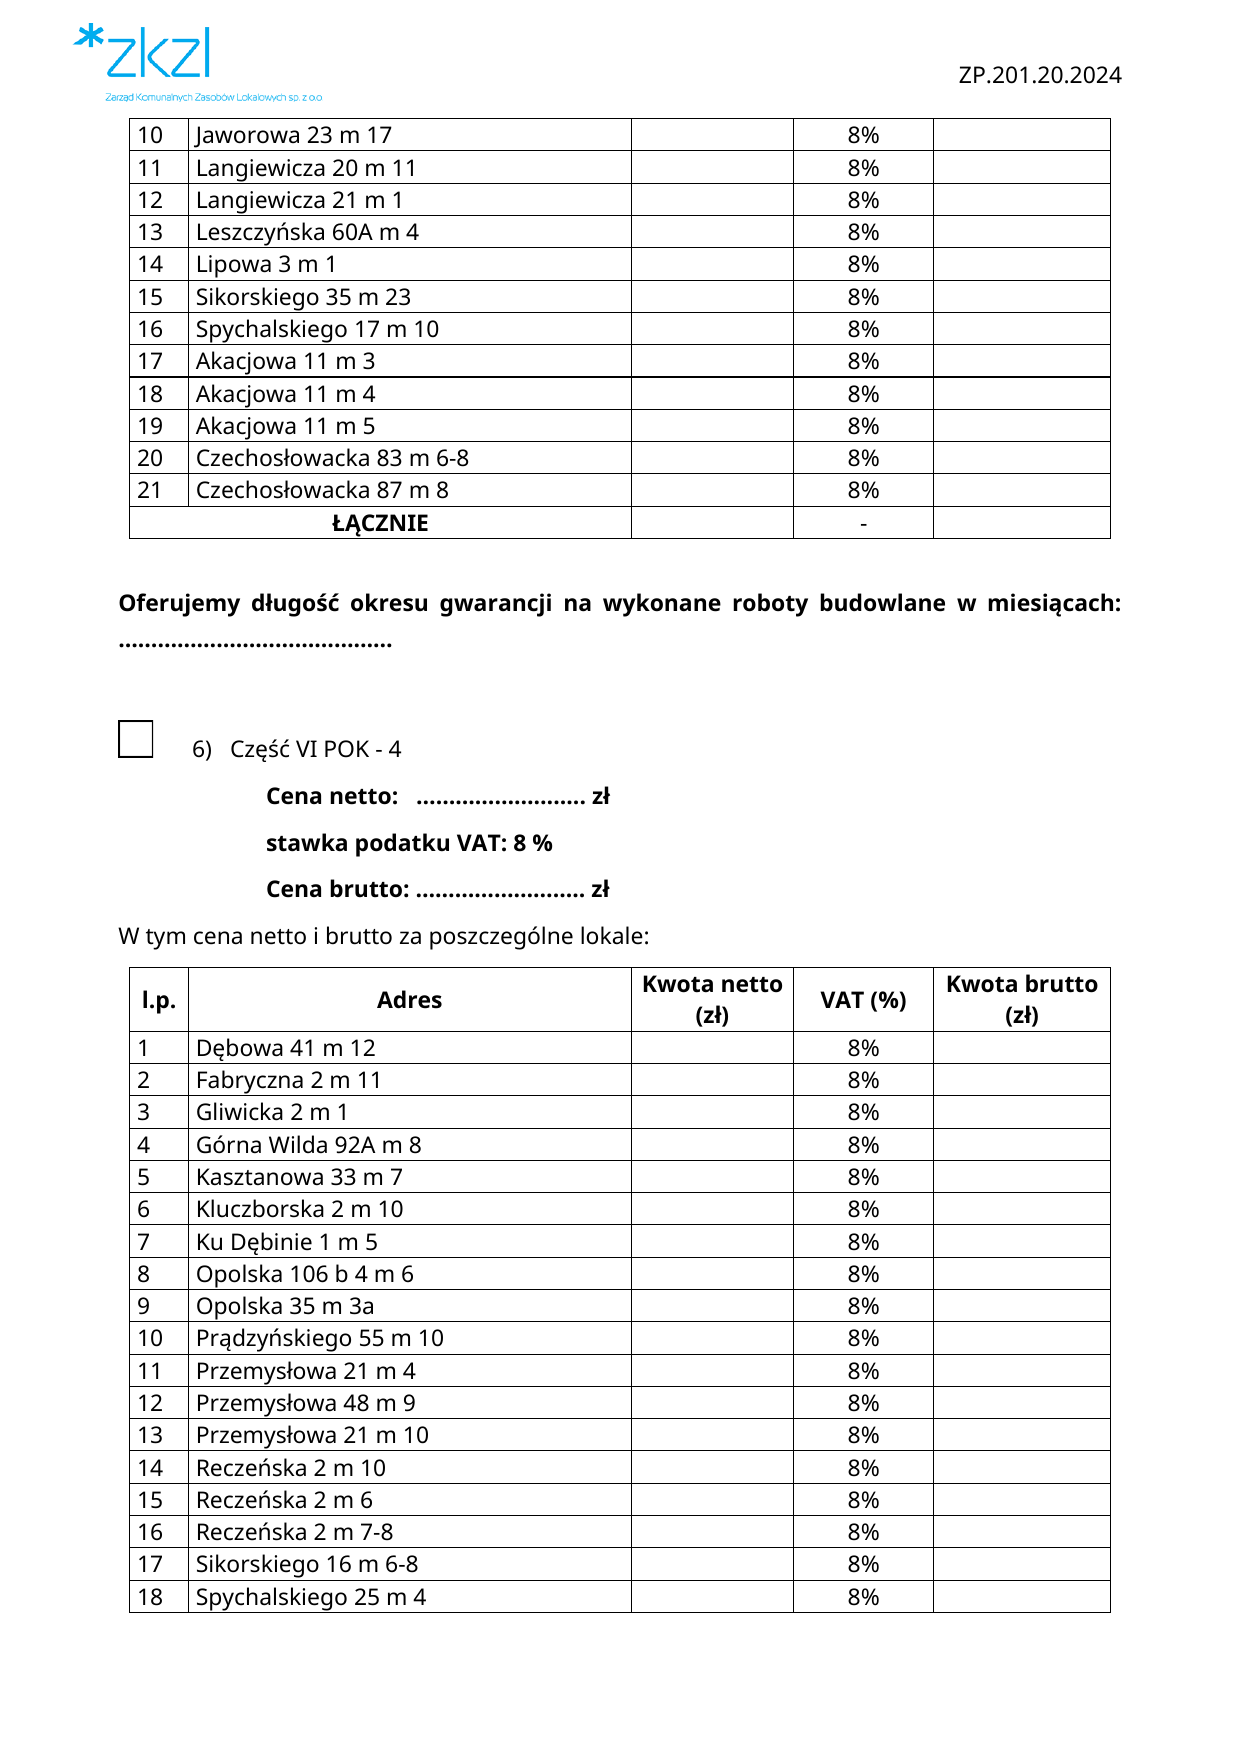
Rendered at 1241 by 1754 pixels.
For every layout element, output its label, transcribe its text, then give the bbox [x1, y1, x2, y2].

table_cell [632, 1032, 793, 1063]
table_cell 8% [794, 216, 933, 247]
table_cell [632, 1484, 793, 1515]
table_cell [632, 1096, 793, 1127]
table_header Kwota netto (zł) [632, 968, 793, 1031]
table_cell Górna Wilda 92A m 8 [189, 1129, 631, 1160]
table_cell [934, 442, 1110, 473]
table_cell [934, 1451, 1110, 1483]
table_cell 8% [794, 1096, 933, 1127]
table_cell Langiewicza 20 m 11 [189, 151, 631, 183]
table_cell [934, 151, 1110, 183]
table_cell Kasztanowa 33 m 7 [189, 1161, 631, 1192]
table_cell 10 [130, 119, 188, 150]
table_cell [632, 1419, 793, 1450]
table_cell [934, 313, 1110, 344]
table_cell 15 [130, 281, 188, 312]
table_cell [934, 1290, 1110, 1321]
table_cell [934, 1355, 1110, 1386]
table_cell 13 [130, 1419, 188, 1450]
table_cell 10 [130, 1322, 188, 1353]
table_cell [632, 378, 793, 409]
table_cell 8% [794, 119, 933, 150]
table_cell 3 [130, 1096, 188, 1127]
table_cell Dębowa 41 m 12 [189, 1032, 631, 1063]
table_header Kwota brutto (zł) [934, 968, 1110, 1031]
table_cell 8% [794, 1419, 933, 1450]
table_cell Kluczborska 2 m 10 [189, 1193, 631, 1224]
table_cell [632, 1064, 793, 1095]
table_cell [632, 1258, 793, 1289]
table_cell Jaworowa 23 m 17 [189, 119, 631, 150]
table_cell Akacjowa 11 m 4 [189, 378, 631, 409]
table_cell [934, 1548, 1110, 1579]
table_cell 8% [794, 1451, 933, 1483]
table_cell [632, 1581, 793, 1612]
table_cell [934, 1581, 1110, 1612]
table_cell [934, 1193, 1110, 1224]
table_cell [632, 1225, 793, 1257]
table_cell [632, 1451, 793, 1483]
picture [118, 720, 154, 758]
table_cell 8% [794, 1129, 933, 1160]
text Cena brutto: …………………..... zł [118, 873, 1122, 904]
table_cell [934, 507, 1110, 538]
table_cell - [794, 507, 933, 538]
table_cell 8% [794, 1581, 933, 1612]
table_cell [934, 378, 1110, 409]
table_cell [632, 1129, 793, 1160]
table_cell [632, 281, 793, 312]
table_cell Ku Dębinie 1 m 5 [189, 1225, 631, 1257]
table_cell [934, 1484, 1110, 1515]
table_cell 6 [130, 1193, 188, 1224]
table_cell 8% [794, 281, 933, 312]
table_cell 15 [130, 1484, 188, 1515]
table_cell [632, 119, 793, 150]
table_cell Opolska 35 m 3a [189, 1290, 631, 1321]
table_cell [934, 410, 1110, 441]
table_cell 8% [794, 442, 933, 473]
table_cell 16 [130, 313, 188, 344]
table_cell Spychalskiego 17 m 10 [189, 313, 631, 344]
table_cell [632, 1161, 793, 1192]
table_cell Leszczyńska 60A m 4 [189, 216, 631, 247]
text 6) Część VI POK - 4 [118, 720, 1122, 764]
table_cell 12 [130, 184, 188, 215]
table_cell 14 [130, 248, 188, 279]
table_cell Czechosłowacka 83 m 6-8 [189, 442, 631, 473]
table_cell Opolska 106 b 4 m 6 [189, 1258, 631, 1289]
table_cell 17 [130, 1548, 188, 1579]
table_cell 8 [130, 1258, 188, 1289]
table_cell 8% [794, 1484, 933, 1515]
table_cell 21 [130, 474, 188, 506]
table_cell [632, 248, 793, 279]
table_cell [632, 1548, 793, 1579]
table_cell 2 [130, 1064, 188, 1095]
table_cell 7 [130, 1225, 188, 1257]
table_cell [934, 474, 1110, 506]
table_cell Akacjowa 11 m 3 [189, 345, 631, 376]
table_cell 17 [130, 345, 188, 376]
table_cell 12 [130, 1387, 188, 1418]
table_cell 4 [130, 1129, 188, 1160]
table_cell [632, 1193, 793, 1224]
table_cell 8% [794, 345, 933, 376]
table_cell [632, 1290, 793, 1321]
table_cell Spychalskiego 25 m 4 [189, 1581, 631, 1612]
table_cell Reczeńska 2 m 6 [189, 1484, 631, 1515]
text Cena netto: …………………..... zł [118, 779, 1122, 811]
table_cell 8% [794, 1193, 933, 1224]
table_cell 8% [794, 378, 933, 409]
table_cell 13 [130, 216, 188, 247]
table_cell [632, 474, 793, 506]
table_cell 9 [130, 1290, 188, 1321]
text stawka podatku VAT: 8 % [118, 826, 1122, 858]
table_cell 8% [794, 1322, 933, 1353]
table_cell Przemysłowa 48 m 9 [189, 1387, 631, 1418]
table_cell 14 [130, 1451, 188, 1483]
table_cell [934, 1096, 1110, 1127]
table_cell Prądzyńskiego 55 m 10 [189, 1322, 631, 1353]
table_cell Reczeńska 2 m 10 [189, 1451, 631, 1483]
table_cell 16 [130, 1516, 188, 1547]
table_cell 8% [794, 184, 933, 215]
table_cell [632, 184, 793, 215]
table_cell [632, 1322, 793, 1353]
table_cell [632, 1387, 793, 1418]
table_cell [934, 248, 1110, 279]
table_header Adres [189, 968, 631, 1031]
table_cell 8% [794, 313, 933, 344]
table_cell 8% [794, 410, 933, 441]
table_cell [632, 216, 793, 247]
table_cell 8% [794, 1548, 933, 1579]
table_cell Przemysłowa 21 m 4 [189, 1355, 631, 1386]
text Oferujemy długość okresu gwarancji na wykonane roboty budowlane w miesiącach: …………………………………… [118, 587, 1122, 654]
table_cell 5 [130, 1161, 188, 1192]
table_cell Lipowa 3 m 1 [189, 248, 631, 279]
table_cell 20 [130, 442, 188, 473]
table_cell 19 [130, 410, 188, 441]
table_cell ŁĄCZNIE [130, 507, 631, 538]
table_cell [934, 1387, 1110, 1418]
table_cell 8% [794, 1355, 933, 1386]
table_cell 18 [130, 378, 188, 409]
table_cell 11 [130, 151, 188, 183]
table_cell [934, 1032, 1110, 1063]
table_cell 11 [130, 1355, 188, 1386]
table_cell Czechosłowacka 87 m 8 [189, 474, 631, 506]
table_cell [632, 1355, 793, 1386]
table_cell [934, 1064, 1110, 1095]
table_cell [934, 345, 1110, 376]
table_cell 8% [794, 151, 933, 183]
table_cell Reczeńska 2 m 7-8 [189, 1516, 631, 1547]
table_cell Sikorskiego 16 m 6-8 [189, 1548, 631, 1579]
table_cell 8% [794, 248, 933, 279]
table_cell [934, 281, 1110, 312]
table_cell Akacjowa 11 m 5 [189, 410, 631, 441]
table_cell [632, 442, 793, 473]
table_cell 18 [130, 1581, 188, 1612]
table_cell [632, 507, 793, 538]
table_cell [934, 1322, 1110, 1353]
table_cell 1 [130, 1032, 188, 1063]
table_cell Langiewicza 21 m 1 [189, 184, 631, 215]
table_cell Przemysłowa 21 m 10 [189, 1419, 631, 1450]
table_cell 8% [794, 1290, 933, 1321]
table_cell Gliwicka 2 m 1 [189, 1096, 631, 1127]
table_cell [632, 151, 793, 183]
table_cell [632, 345, 793, 376]
table_cell 8% [794, 1161, 933, 1192]
table_cell [934, 1516, 1110, 1547]
table_cell 8% [794, 1387, 933, 1418]
picture [72, 23, 323, 102]
table_cell [632, 313, 793, 344]
table_header l.p. [130, 968, 188, 1031]
table_cell 8% [794, 1064, 933, 1095]
table_cell [632, 410, 793, 441]
table_cell [934, 216, 1110, 247]
table_cell 8% [794, 1032, 933, 1063]
table_cell [934, 119, 1110, 150]
text W tym cena netto i brutto za poszczególne lokale: [118, 920, 1122, 951]
table_cell [934, 1419, 1110, 1450]
table_cell [934, 1225, 1110, 1257]
table_cell [934, 1258, 1110, 1289]
table_cell [934, 1161, 1110, 1192]
table_cell Fabryczna 2 m 11 [189, 1064, 631, 1095]
table_cell [632, 1516, 793, 1547]
table_cell [934, 184, 1110, 215]
table_cell 8% [794, 1516, 933, 1547]
table_cell 8% [794, 1258, 933, 1289]
table_cell 8% [794, 1225, 933, 1257]
table_header VAT (%) [794, 968, 933, 1031]
table_cell Sikorskiego 35 m 23 [189, 281, 631, 312]
table_cell [934, 1129, 1110, 1160]
table_cell 8% [794, 474, 933, 506]
